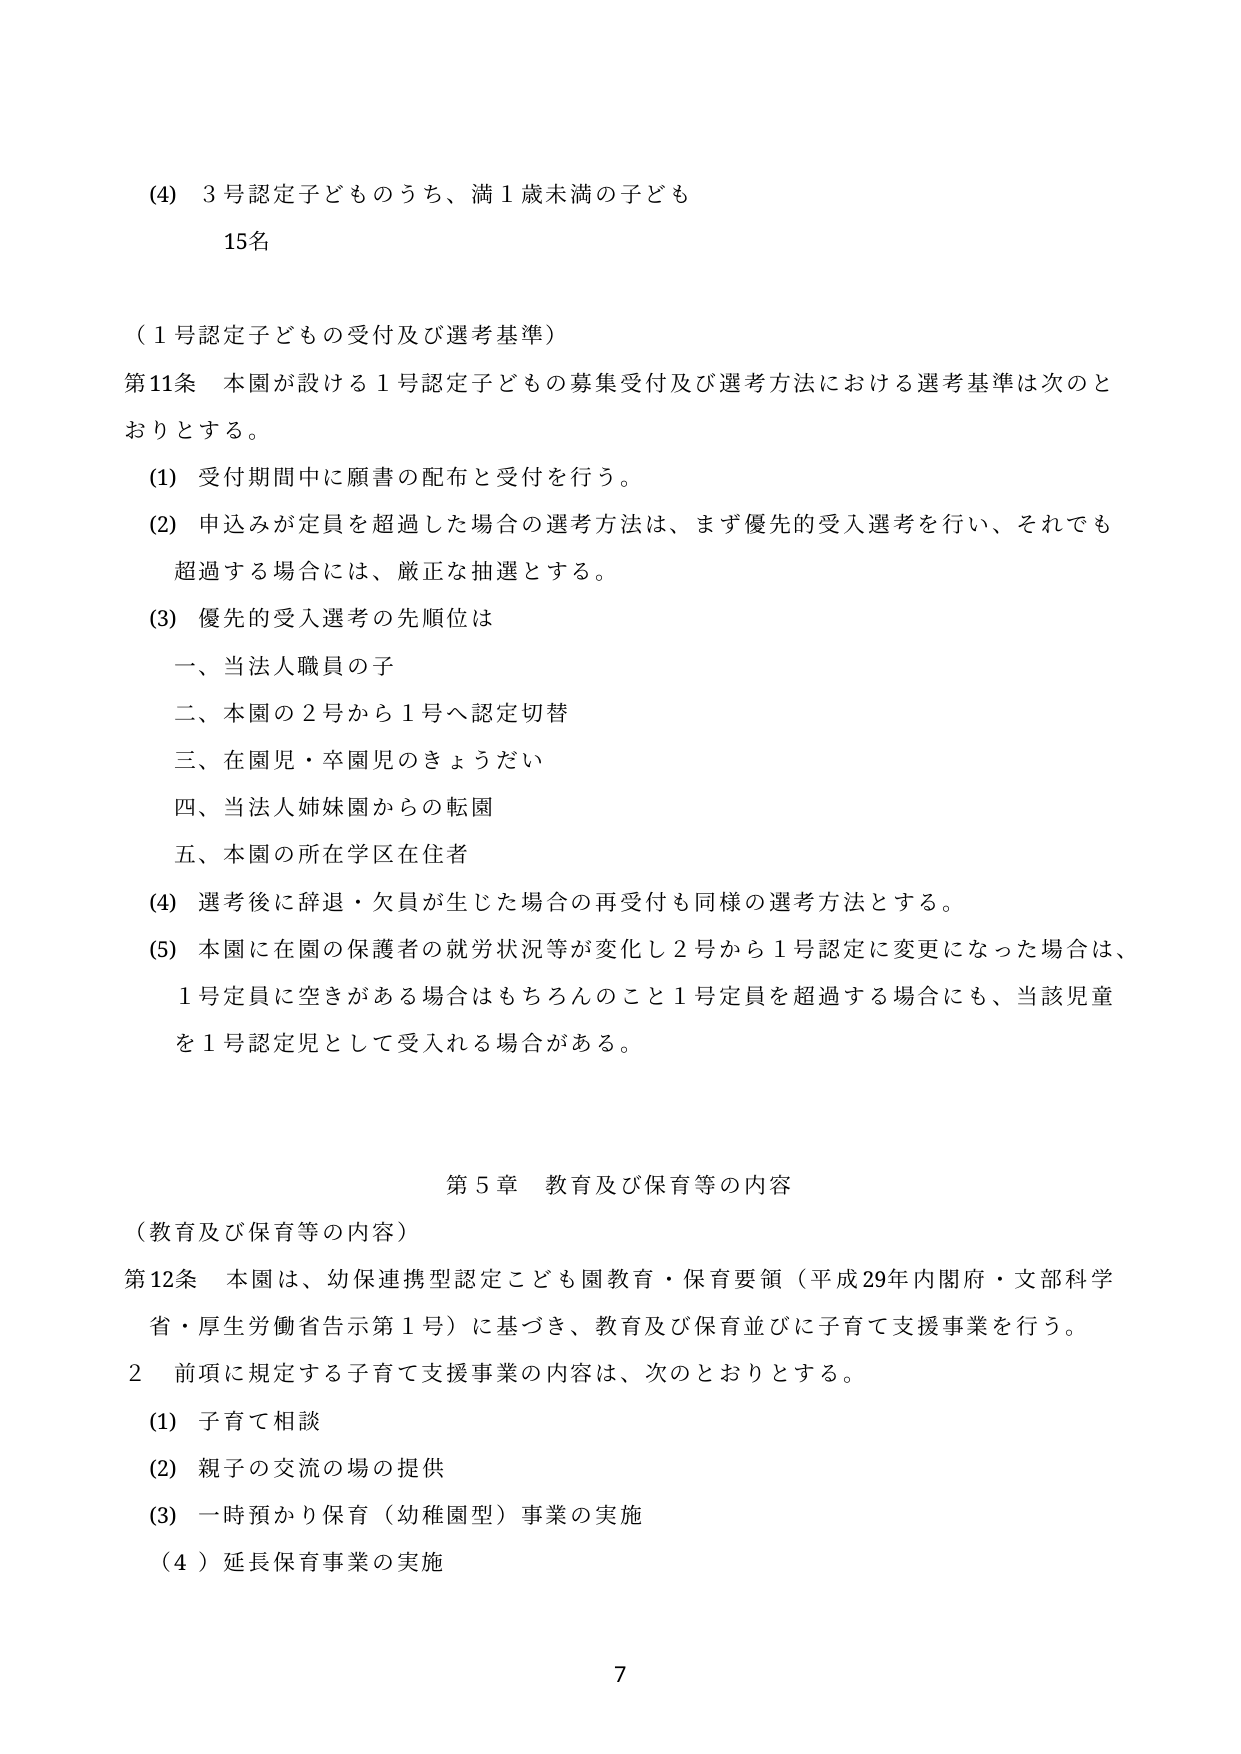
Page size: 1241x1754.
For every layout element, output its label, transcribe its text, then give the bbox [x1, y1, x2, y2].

text (2) 親子の交流の場の提供 [124, 1443, 1116, 1490]
text 四、当法人姉妹園からの転園 [149, 783, 1116, 830]
text 第12条 本園は、幼保連携型認定こども園教育・保育要領（平成29年内閣府・文部科学省・厚生労働省告示第１号）に基づき、教育及び保育並びに子育て支援事業を行う。 [124, 1254, 1116, 1349]
text 一、当法人職員の子 [149, 641, 1116, 688]
text 二、本園の２号から１号へ認定切替 [149, 688, 1116, 735]
text 15名 [199, 216, 1116, 263]
text ２ 前項に規定する子育て支援事業の内容は、次のとおりとする。 [124, 1349, 1116, 1396]
text (4) 選考後に辞退・欠員が生じた場合の再受付も同様の選考方法とする。 [144, 877, 1116, 924]
text (3) 優先的受入選考の先順位は [144, 594, 1116, 641]
text 第５章 教育及び保育等の内容 [124, 1160, 1116, 1207]
text 三、在園児・卒園児のきょうだい [149, 735, 1116, 783]
text （4）延長保育事業の実施 [124, 1538, 1116, 1585]
text (4) ３号認定子どものうち、満１歳未満の子ども [124, 169, 1116, 216]
text （１号認定子どもの受付及び選考基準） [124, 311, 1116, 358]
text (1) 受付期間中に願書の配布と受付を行う。 [144, 452, 1116, 499]
text （教育及び保育等の内容） [124, 1207, 1116, 1254]
text (1) 子育て相談 [124, 1396, 1116, 1443]
text (3) 一時預かり保育（幼稚園型）事業の実施 [124, 1490, 1116, 1538]
text 五、本園の所在学区在住者 [149, 830, 1116, 877]
text 第11条 本園が設ける１号認定子どもの募集受付及び選考方法における選考基準は次のとおりとする。 [124, 358, 1116, 452]
text (5) 本園に在園の保護者の就労状況等が変化し２号から１号認定に変更になった場合は、１号定員に空きがある場合はもちろんのこと１号定員を超過する場合にも、当該児童を１号認定児として受入れる場合がある。 [144, 924, 1116, 1066]
text (2) 申込みが定員を超過した場合の選考方法は、まず優先的受入選考を行い、それでも超過する場合には、厳正な抽選とする。 [144, 499, 1116, 594]
